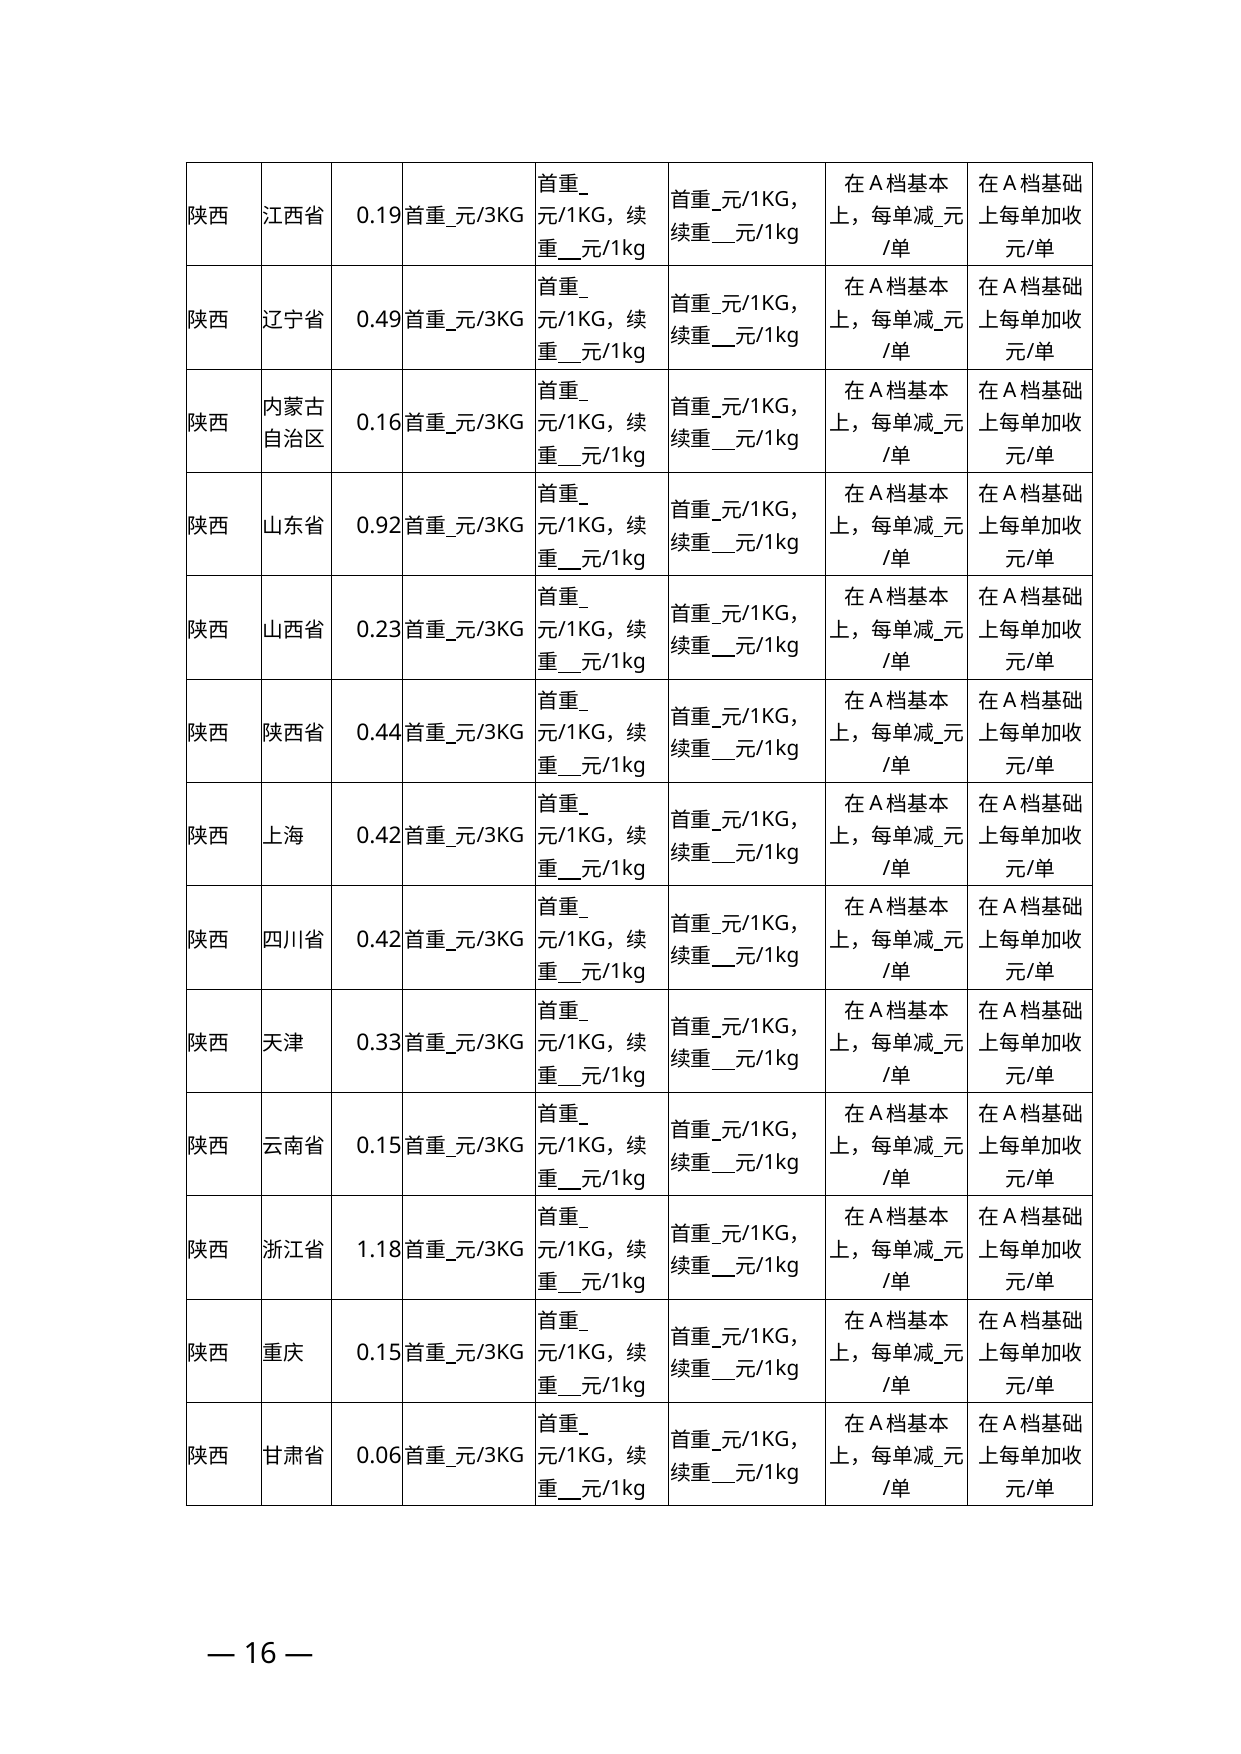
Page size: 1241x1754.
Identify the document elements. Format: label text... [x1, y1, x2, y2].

table_cell 在A档基础上每单加收 元/单 [968, 576, 1092, 679]
table_cell 首重 元/3KG [403, 680, 535, 782]
table_cell 首重 元/3KG [403, 1403, 535, 1505]
table_cell 0.33 [332, 990, 402, 1092]
table_cell 0.44 [332, 680, 402, 782]
table_cell 首重 元/1KG，续重 元/1kg [536, 886, 668, 989]
table_cell 浙江省 [262, 1196, 331, 1299]
table_cell 陕西 [187, 1300, 261, 1402]
table_cell 首重 元/3KG [403, 370, 535, 472]
table_cell 在A档基础上每单加收 元/单 [968, 473, 1092, 575]
table_cell 0.23 [332, 576, 402, 679]
table_cell 山东省 [262, 473, 331, 575]
table_cell 首重 元/1KG，续重 元/1kg [536, 370, 668, 472]
table_cell 陕西 [187, 783, 261, 885]
table_cell 陕西 [187, 370, 261, 472]
table_cell 上海 [262, 783, 331, 885]
table_cell 陕西 [187, 886, 261, 989]
table_cell 在A档基本上，每单减 元/单 [826, 1300, 967, 1402]
table_cell 在A档基本上，每单减 元/单 [826, 1403, 967, 1505]
table_cell 首重 元/1KG，续重 元/1kg [669, 680, 825, 782]
table_cell 在A档基本上，每单减 元/单 [826, 680, 967, 782]
table_cell 首重 元/1KG，续重 元/1kg [536, 990, 668, 1092]
table_cell 江西省 [262, 163, 331, 265]
table_cell 在A档基本上，每单减 元/单 [826, 783, 967, 885]
table_cell 0.06 [332, 1403, 402, 1505]
table_cell 首重 元/3KG [403, 1196, 535, 1299]
table_cell 云南省 [262, 1093, 331, 1195]
table_cell 首重 元/1KG，续重 元/1kg [669, 370, 825, 472]
table_cell 陕西 [187, 1403, 261, 1505]
table_cell 首重 元/1KG，续重 元/1kg [536, 1403, 668, 1505]
table_cell 在A档基础上每单加收 元/单 [968, 370, 1092, 472]
table_cell 首重 元/1KG，续重 元/1kg [669, 990, 825, 1092]
table_cell 0.92 [332, 473, 402, 575]
table_cell 陕西 [187, 473, 261, 575]
table_cell 陕西省 [262, 680, 331, 782]
table_cell 首重 元/3KG [403, 473, 535, 575]
table_cell 首重 元/3KG [403, 163, 535, 265]
table_cell 首重 元/3KG [403, 1093, 535, 1195]
table_cell 在A档基本上，每单减 元/单 [826, 1093, 967, 1195]
table_cell 在A档基本上，每单减 元/单 [826, 266, 967, 369]
table_cell 首重 元/3KG [403, 1300, 535, 1402]
table_cell 陕西 [187, 680, 261, 782]
table_cell 在A档基础上每单加收 元/单 [968, 163, 1092, 265]
table_cell 在A档基础上每单加收 元/单 [968, 680, 1092, 782]
table_cell 0.42 [332, 886, 402, 989]
table_cell 在A档基本上，每单减 元/单 [826, 370, 967, 472]
table_cell 首重 元/1KG，续重 元/1kg [669, 163, 825, 265]
table_cell 在A档基础上每单加收 元/单 [968, 1196, 1092, 1299]
table_cell 0.19 [332, 163, 402, 265]
table_cell 首重 元/3KG [403, 990, 535, 1092]
table_cell 四川省 [262, 886, 331, 989]
table_cell 首重 元/1KG，续重 元/1kg [536, 1093, 668, 1195]
table_cell 山西省 [262, 576, 331, 679]
table_cell 在A档基本上，每单减 元/单 [826, 473, 967, 575]
table_cell 首重 元/3KG [403, 576, 535, 679]
table_cell 0.15 [332, 1300, 402, 1402]
table_cell 首重 元/1KG，续重 元/1kg [536, 576, 668, 679]
table_cell 首重 元/1KG，续重 元/1kg [669, 576, 825, 679]
table_cell 重庆 [262, 1300, 331, 1402]
table_cell 首重 元/1KG，续重 元/1kg [669, 473, 825, 575]
table_cell 陕西 [187, 1093, 261, 1195]
table_cell 在A档基础上每单加收 元/单 [968, 1300, 1092, 1402]
table_cell 陕西 [187, 576, 261, 679]
table_cell 首重 元/1KG，续重 元/1kg [536, 1300, 668, 1402]
table_cell 0.42 [332, 783, 402, 885]
table_cell 陕西 [187, 1196, 261, 1299]
table_cell 在A档基本上，每单减 元/单 [826, 990, 967, 1092]
table_cell 首重 元/1KG，续重 元/1kg [536, 163, 668, 265]
table_cell 天津 [262, 990, 331, 1092]
table_cell 在A档基础上每单加收 元/单 [968, 1403, 1092, 1505]
table_cell 陕西 [187, 266, 261, 369]
table_cell 首重 元/1KG，续重 元/1kg [536, 1196, 668, 1299]
table_cell 首重 元/1KG，续重 元/1kg [669, 886, 825, 989]
table_cell 首重 元/1KG，续重 元/1kg [536, 680, 668, 782]
table_cell 在A档基础上每单加收 元/单 [968, 783, 1092, 885]
table_cell 在A档基础上每单加收 元/单 [968, 266, 1092, 369]
table_cell 首重 元/1KG，续重 元/1kg [669, 1196, 825, 1299]
table_cell 在A档基本上，每单减 元/单 [826, 576, 967, 679]
table_cell 首重 元/1KG，续重 元/1kg [536, 473, 668, 575]
table_cell 陕西 [187, 990, 261, 1092]
table_cell 首重 元/1KG，续重 元/1kg [669, 1093, 825, 1195]
table_cell 辽宁省 [262, 266, 331, 369]
table_cell 在A档基础上每单加收 元/单 [968, 990, 1092, 1092]
table_cell 首重 元/1KG，续重 元/1kg [669, 1300, 825, 1402]
table_cell 陕西 [187, 163, 261, 265]
table_cell 首重 元/3KG [403, 266, 535, 369]
table_cell 在A档基础上每单加收 元/单 [968, 1093, 1092, 1195]
table_cell 0.16 [332, 370, 402, 472]
table_cell 在A档基本上，每单减 元/单 [826, 1196, 967, 1299]
table_cell 首重 元/3KG [403, 886, 535, 989]
table_cell 首重 元/1KG，续重 元/1kg [536, 266, 668, 369]
table_cell 0.49 [332, 266, 402, 369]
table_cell 首重 元/1KG，续重 元/1kg [669, 783, 825, 885]
table_cell 0.15 [332, 1093, 402, 1195]
table_cell 首重 元/1KG，续重 元/1kg [669, 1403, 825, 1505]
table_cell 在A档基础上每单加收 元/单 [968, 886, 1092, 989]
table_cell 首重 元/1KG，续重 元/1kg [536, 783, 668, 885]
table_cell 在A档基本上，每单减 元/单 [826, 886, 967, 989]
table_cell 1.18 [332, 1196, 402, 1299]
table_cell 甘肃省 [262, 1403, 331, 1505]
table_cell 在A档基本上，每单减 元/单 [826, 163, 967, 265]
table_cell 内蒙古自治区 [262, 370, 331, 472]
table_cell 首重 元/3KG [403, 783, 535, 885]
table_cell 首重 元/1KG，续重 元/1kg [669, 266, 825, 369]
